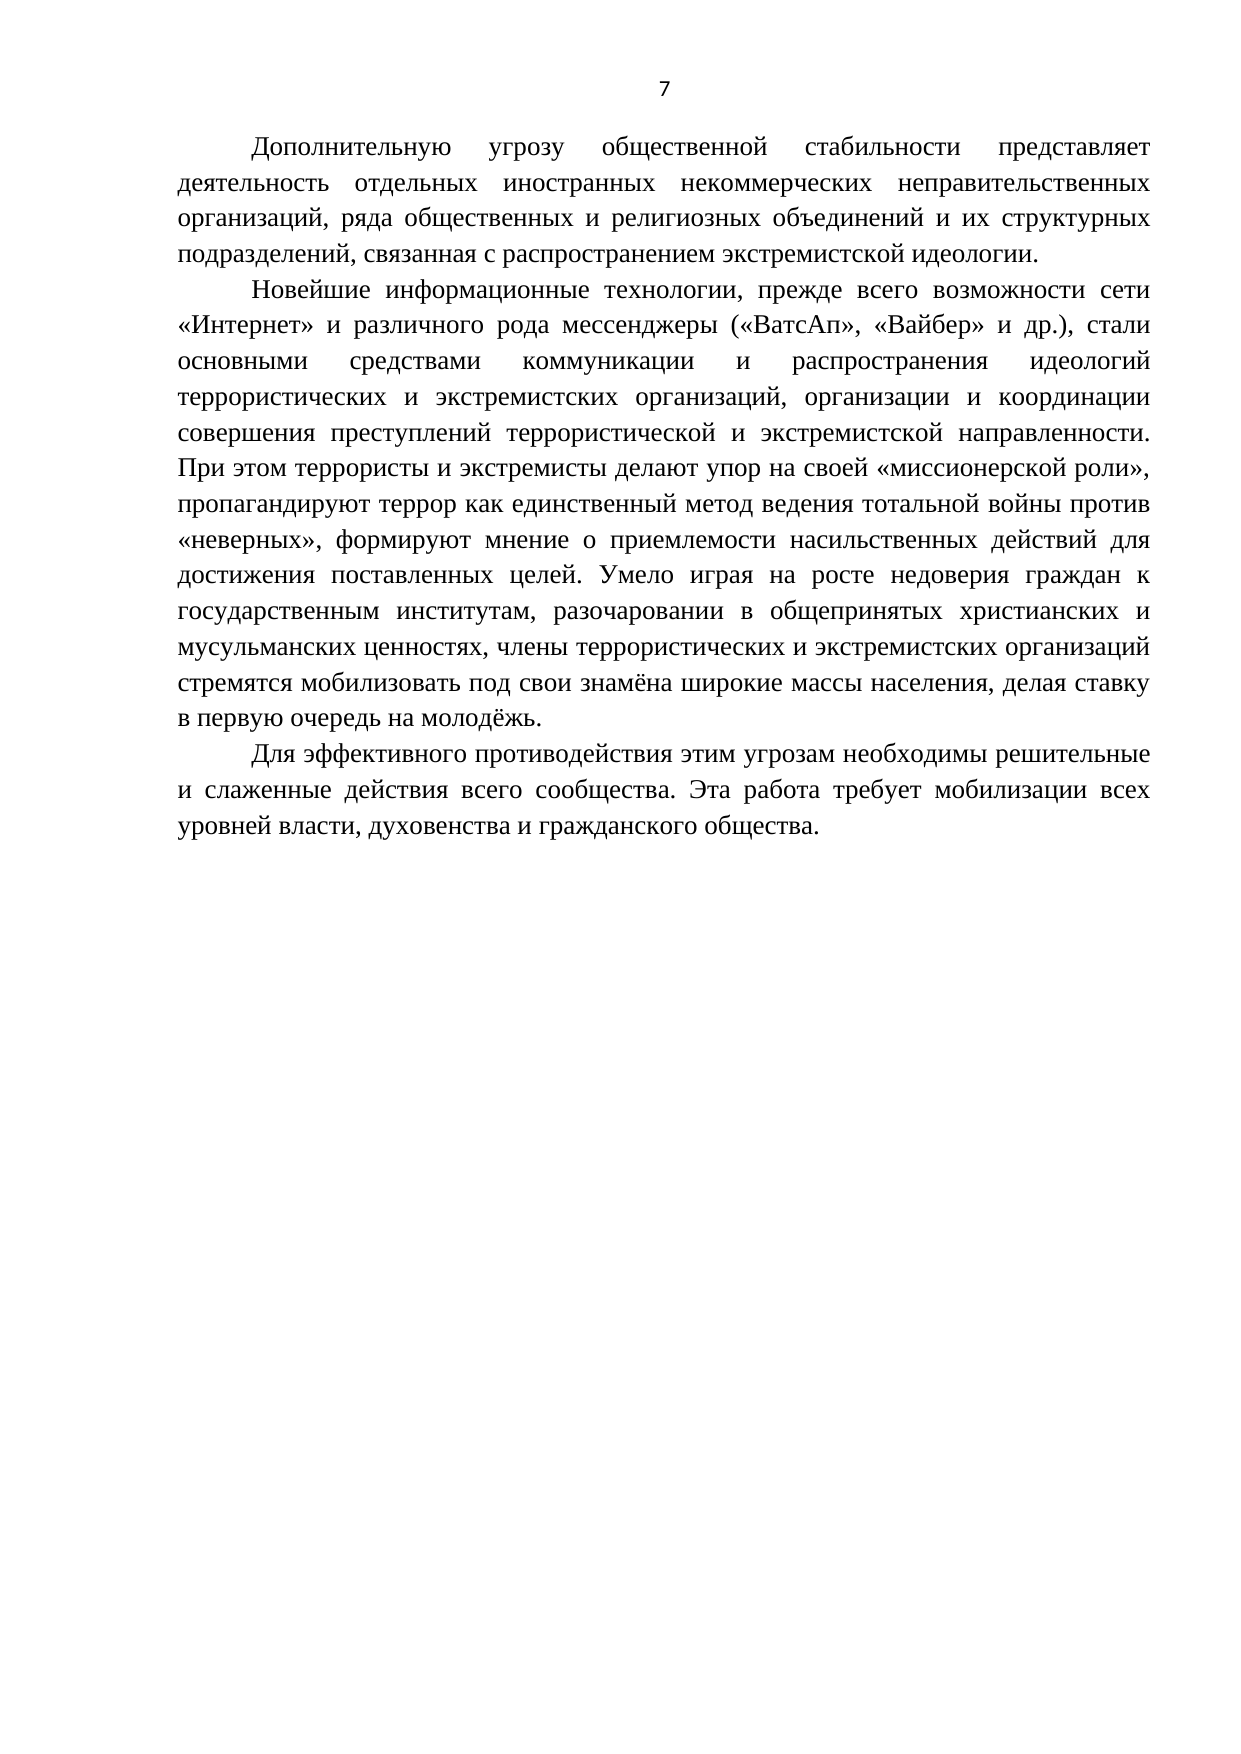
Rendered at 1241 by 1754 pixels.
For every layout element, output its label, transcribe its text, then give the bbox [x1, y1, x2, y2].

text Дополнительную угрозу общественной стабильности представляет деятельность отдельных иностранных некоммерческих неправительственных организаций, ряда общественных и религиозных объединений и их структурных подразделений, связанная с распространением экстремистской идеологии. [177, 130, 1152, 268]
text Новейшие информационные технологии, прежде всего возможности сети «Интернет» и различного рода мессенджеры («ВатсАп», «Вайбер» и др.), стали основными средствами коммуникации и распространения идеологий террористических и экстремистских организаций, организации и координации совершения преступлений террористической и экстремистской направленности. При этом террористы и экстремисты делают упор на своей «миссионерской роли», пропагандируют террор как единственный метод ведения тотальной войны против «неверных», формируют мнение о приемлемости насильственных действий для достижения поставленных целей. Умело играя на росте недоверия граждан к государственным институтам, разочаровании в общепринятых христианских и мусульманских ценностях, члены террористических и экстремистских организаций стремятся мобилизовать под свои знамёна широкие массы населения, делая ставку в первую очередь на молодёжь. [177, 273, 1152, 733]
text Для эффективного противодействия этим угрозам необходимы решительные и слаженные действия всего сообщества. Эта работа требует мобилизации всех уровней власти, духовенства и гражданского общества. [177, 737, 1152, 840]
